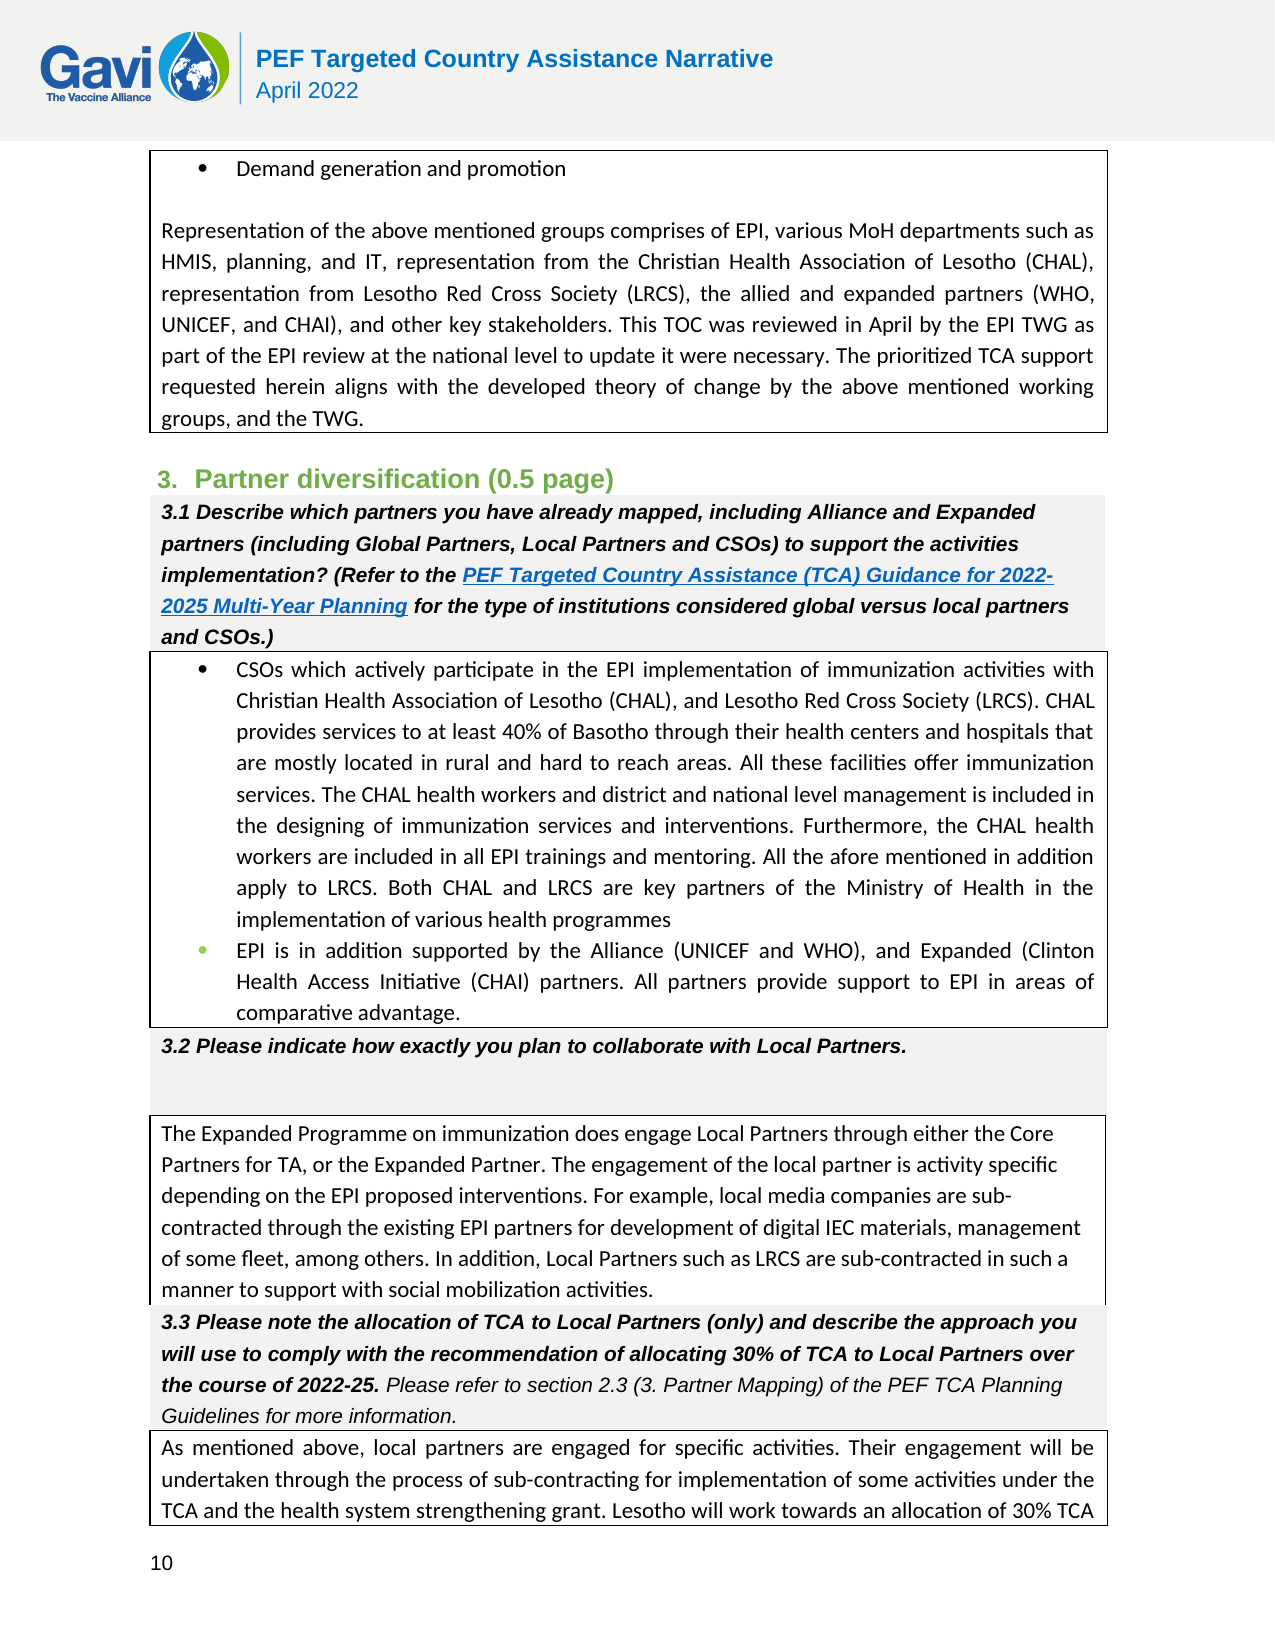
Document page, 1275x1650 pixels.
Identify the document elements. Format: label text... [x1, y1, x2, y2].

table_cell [151, 151, 1107, 432]
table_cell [151, 1431, 1107, 1524]
table_header 3.1 Describe which partners you have already mapped, including Alliance and Expanded partners (including Global Partners, Local Partners and CSOs) to support the activities implementation? (Refer to the PEF Targeted Country Assistance (TCA) Guidance for 2022-2025 Multi-Year Planning for the type of institutions considered global versus local partners and CSOs.) [150, 495, 1105, 651]
picture [37, 31, 232, 104]
table_cell 3.2 Please indicate how exactly you plan to collaborate with Local Partners. [150, 1028, 1107, 1115]
table_cell The Expanded Programme on immunization does engage Local Partners through either the Core Partners for TA, or the Expanded Partner. The engagement of the local partner is activity specific depending on the EPI proposed interventions. For example, local media companies are sub-contracted through the existing EPI partners for development of digital IEC materials, management of some fleet, among others. In addition, Local Partners such as LRCS are sub-contracted in such a manner to support with social mobilization activities. [151, 1116, 1105, 1304]
table_cell CSOs which actively participate in the EPI implementation of immunization activities with Christian Health Association of Lesotho (CHAL), and Lesotho Red Cross Society (LRCS). CHAL provides services to at least 40% of Basotho through their health centers and hospitals that are mostly located in rural and hard to reach areas. All these facilities offer immunization services. The CHAL health workers and district and national level management is included in the designing of immunization services and interventions. Furthermore, the CHAL health workers are included in all EPI trainings and mentoring. All the afore mentioned in addition apply to LRCS. Both CHAL and LRCS are key partners of the Ministry of Health in the implementation of various health programmes EPI is in addition supported by the Alliance (UNICEF and WHO), and Expanded (Clinton Health Access Initiative (CHAI) partners. All partners provide support to EPI in areas of comparative advantage. [151, 652, 1107, 1027]
table_cell 3.3 Please note the allocation of TCA to Local Partners (only) and describe the approach you will use to comply with the recommendation of allocating 30% of TCA to Local Partners over the course of 2022-25. Please refer to section 2.3 (3. Partner Mapping) of the PEF TCA Planning Guidelines for more information. [150, 1304, 1107, 1430]
list Partner diversification (0.5 page) [157, 463, 1107, 495]
